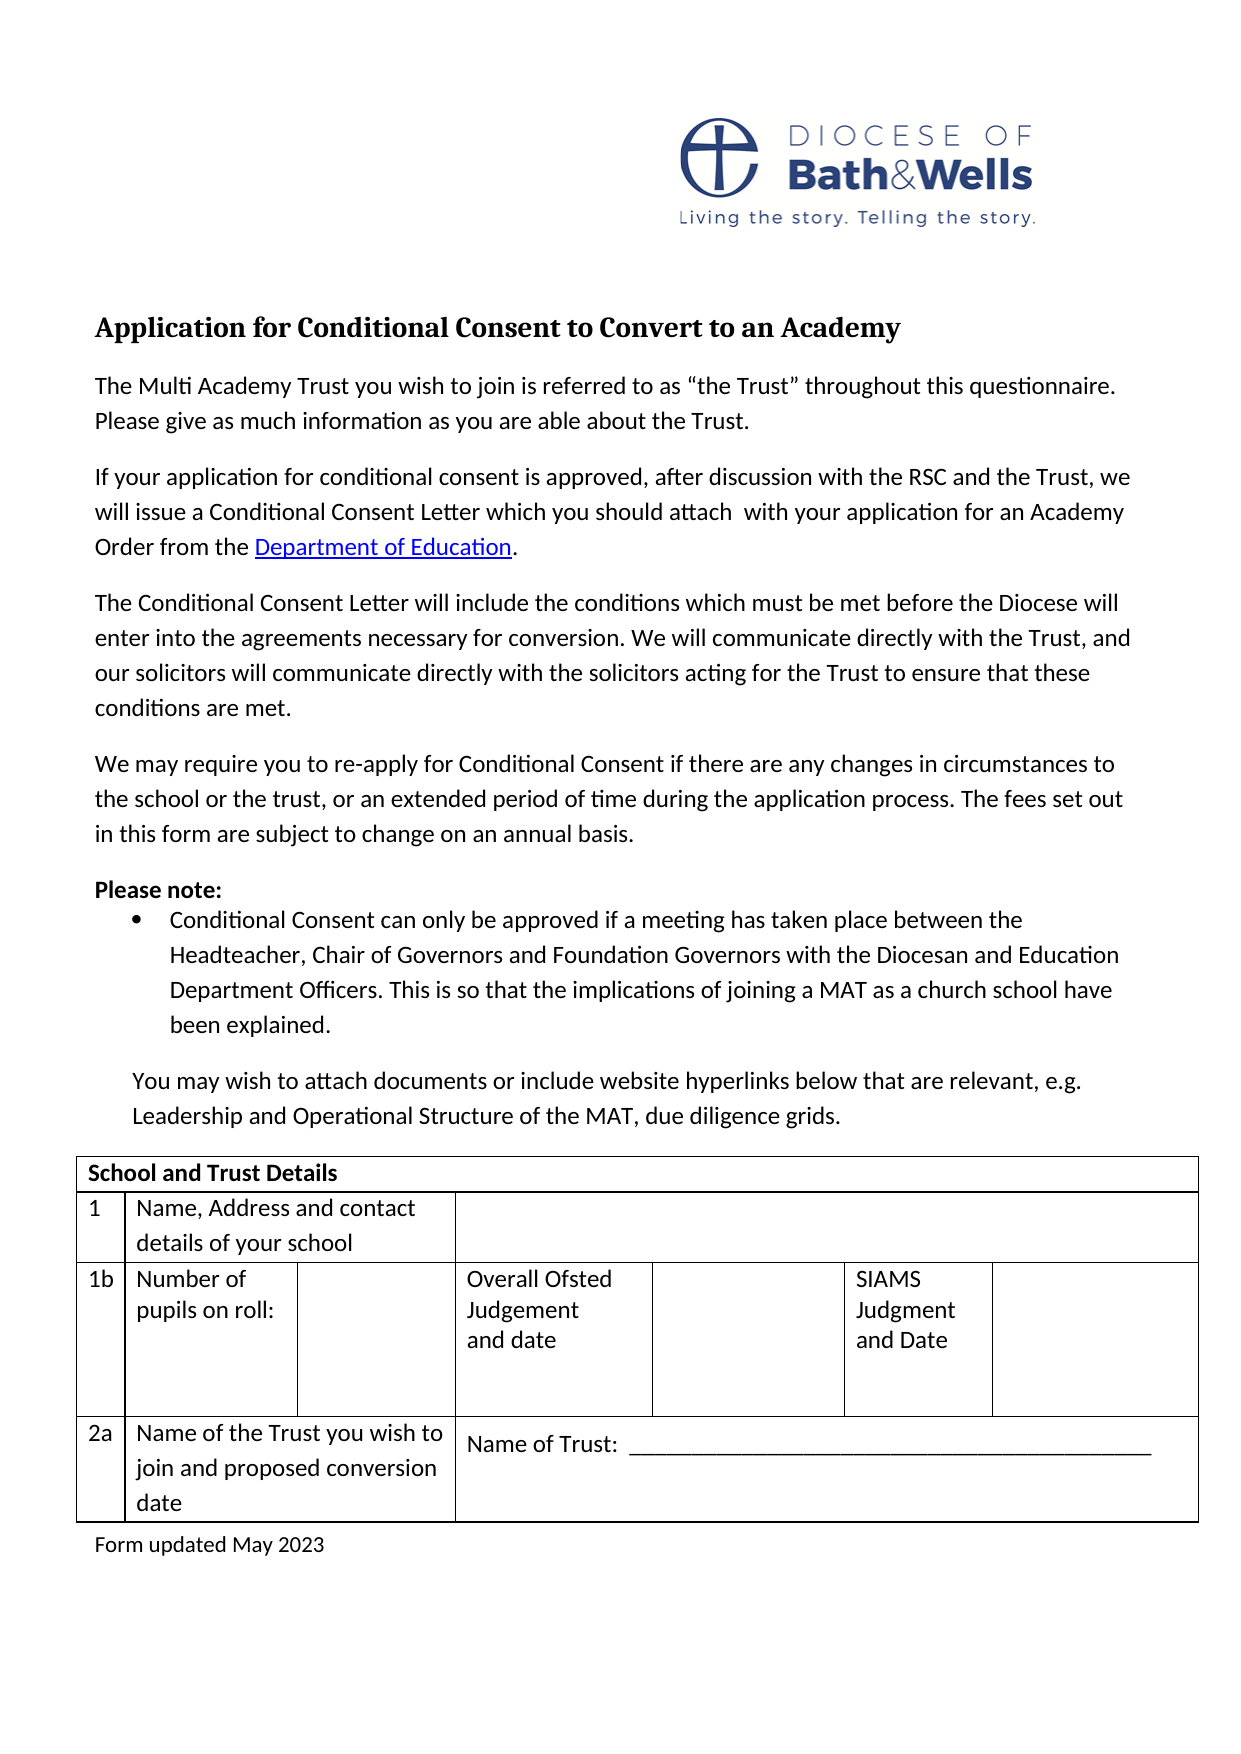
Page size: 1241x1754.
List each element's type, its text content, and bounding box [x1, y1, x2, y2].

table_cell SIAMS Judgment and Date [845, 1263, 992, 1416]
text The Multi Academy Trust you wish to join is referred to as “the Trust” throughout this questionnaire. Please give as much information as you are able about the Trust. [94, 371, 1146, 436]
table_cell 2a [77, 1417, 124, 1521]
table_cell Overall Ofsted Judgement and date [456, 1263, 652, 1416]
list Conditional Consent can only be approved if a meeting has taken place between the Headteacher, Chair of Governors and Foundation Governors with the Diocesan and Education Department Officers. This is so that the implications of joining a MAT as a church school have been explained. [132, 904, 1146, 1040]
table_cell 1b [77, 1263, 124, 1416]
picture [680, 118, 1035, 227]
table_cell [456, 1417, 1198, 1521]
table_cell Name, Address and contact details of your school [126, 1193, 455, 1262]
table_cell 1 [77, 1193, 124, 1262]
table_cell [993, 1263, 1198, 1416]
text If your application for conditional consent is approved, after discussion with the RSC and the Trust, we will issue a Conditional Consent Letter which you should attach with your application for an Academy Order from the Department of Education. [94, 461, 1146, 562]
text Please note: [94, 874, 1146, 904]
table_header School and Trust Details [77, 1157, 1198, 1191]
text We may require you to re-apply for Conditional Consent if there are any changes in circumstances to the school or the trust, or an extended period of time during the application process. The fees set out in this form are subject to change on an annual basis. [94, 748, 1146, 848]
text Application for Conditional Consent to Convert to an Academy [94, 311, 1146, 345]
table_cell [456, 1193, 1198, 1262]
text You may wish to attach documents or include website hyperlinks below that are relevant, e.g. Leadership and Operational Structure of the MAT, due diligence grids. [132, 1065, 1146, 1131]
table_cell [126, 1417, 455, 1521]
text The Conditional Consent Letter will include the conditions which must be met before the Diocese will enter into the agreements necessary for conversion. We will communicate directly with the Trust, and our solicitors will communicate directly with the solicitors acting for the Trust to ensure that these conditions are met. [94, 587, 1146, 723]
table_cell [653, 1263, 844, 1416]
table_cell Number of pupils on roll: [126, 1263, 297, 1416]
table_cell [298, 1263, 455, 1416]
